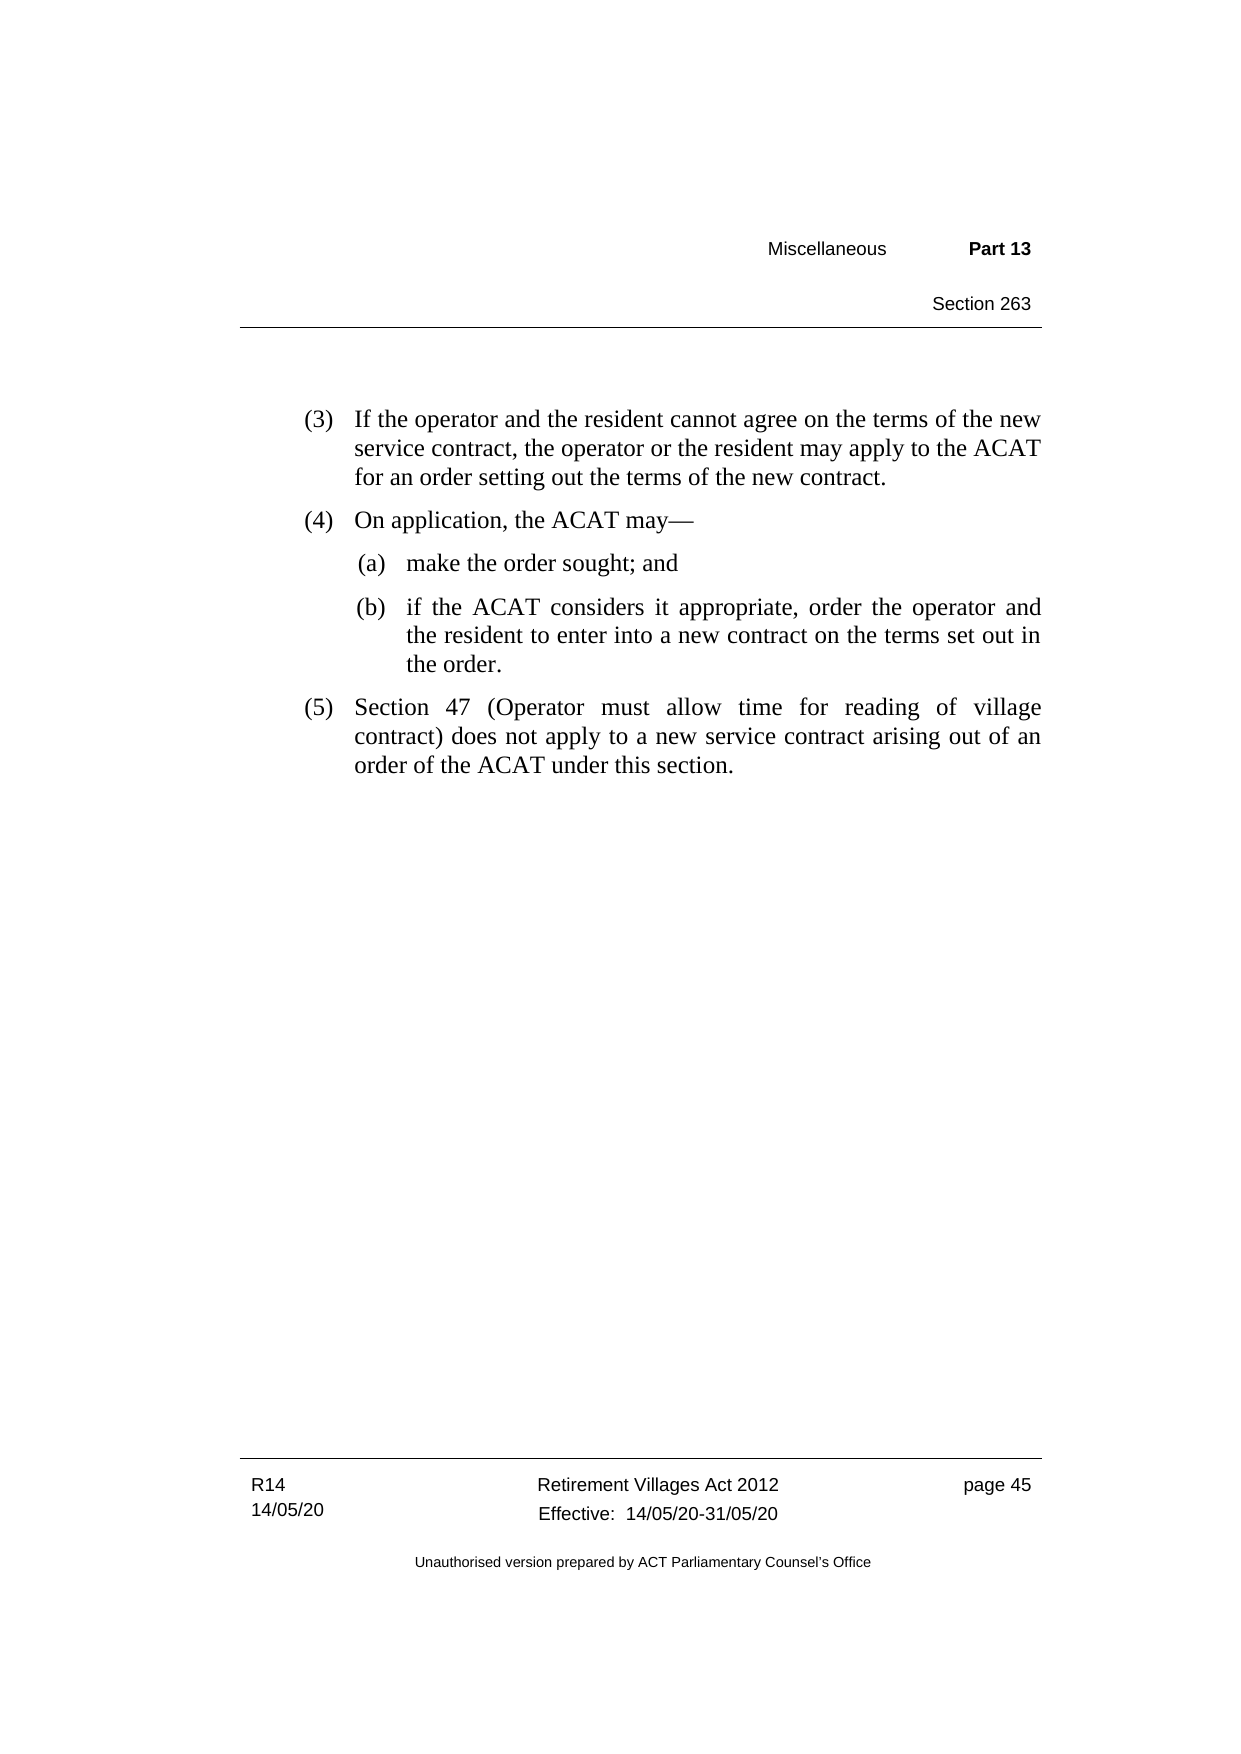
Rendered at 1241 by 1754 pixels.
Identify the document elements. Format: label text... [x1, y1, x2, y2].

text (5) Section 47 (Operator must allow time for reading of village contract) does not apply to a new service contract arising out of an order of the ACAT under this section. [239, 692, 1042, 779]
text (4) On application, the ACAT may— [239, 505, 1042, 534]
text (a) make the order sought; and [239, 548, 1042, 577]
text (3) If the operator and the resident cannot agree on the terms of the new service contract, the operator or the resident may apply to the ACAT for an order setting out the terms of the new contract. [239, 404, 1042, 490]
text (b) if the ACAT considers it appropriate, order the operator and the resident to enter into a new contract on the terms set out in the order. [239, 592, 1042, 678]
